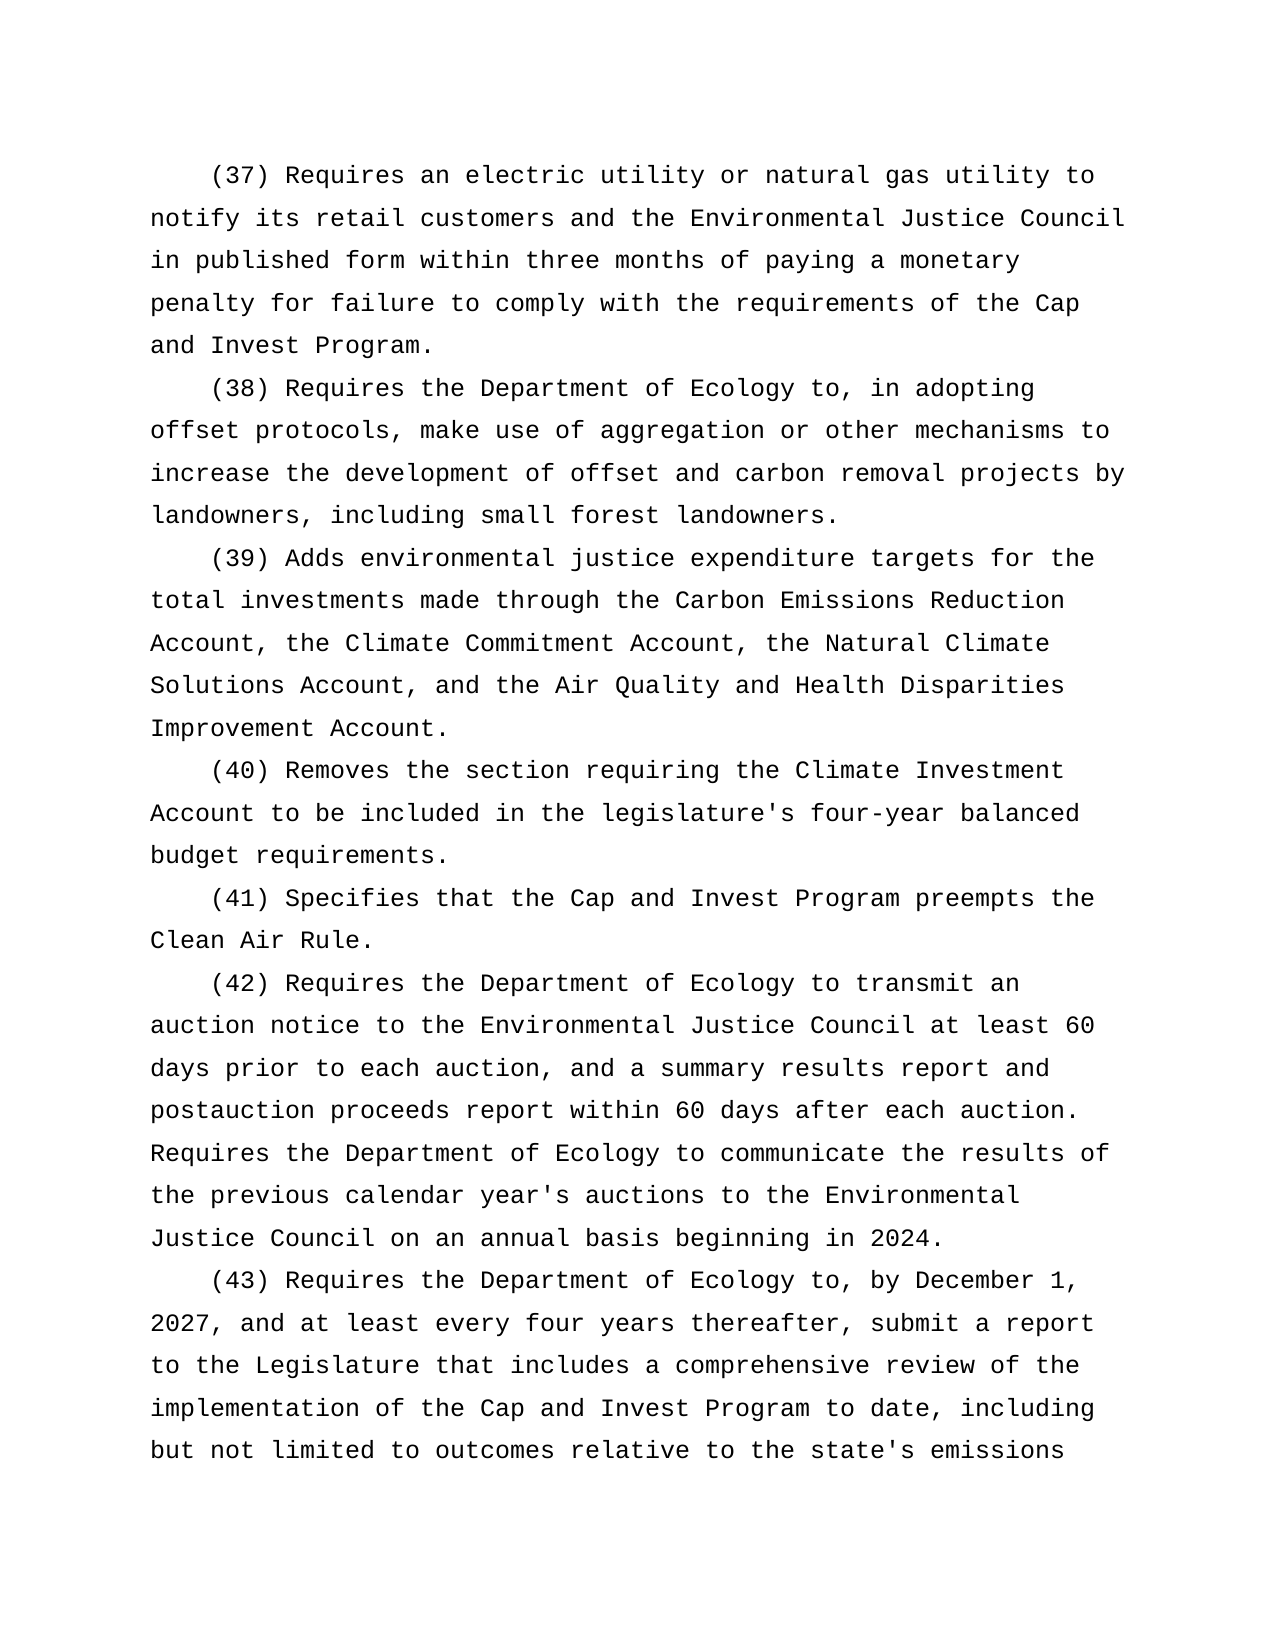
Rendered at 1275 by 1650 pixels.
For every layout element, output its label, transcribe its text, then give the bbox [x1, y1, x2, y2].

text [150, 1255, 1125, 1467]
text (42) Requires the Department of Ecology to transmit an auction notice to the Environmental Justice Council at least 60 days prior to each auction, and a summary results report and postauction proceeds report within 60 days after each auction. Requires the Department of Ecology to communicate the results of the previous calendar year's auctions to the Environmental Justice Council on an annual basis beginning in 2024. [150, 957, 1125, 1255]
text (39) Adds environmental justice expenditure targets for the total investments made through the Carbon Emissions Reduction Account, the Climate Commitment Account, the Natural Climate Solutions Account, and the Air Quality and Health Disparities Improvement Account. [150, 532, 1125, 745]
text (41) Specifies that the Cap and Invest Program preempts the Clean Air Rule. [150, 872, 1125, 957]
text (37) Requires an electric utility or natural gas utility to notify its retail customers and the Environmental Justice Council in published form within three months of paying a monetary penalty for failure to comply with the requirements of the Cap and Invest Program. [150, 150, 1125, 362]
text (40) Removes the section requiring the Climate Investment Account to be included in the legislature's four-year balanced budget requirements. [150, 745, 1125, 872]
text (38) Requires the Department of Ecology to, in adopting offset protocols, make use of aggregation or other mechanisms to increase the development of offset and carbon removal projects by landowners, including small forest landowners. [150, 362, 1125, 532]
